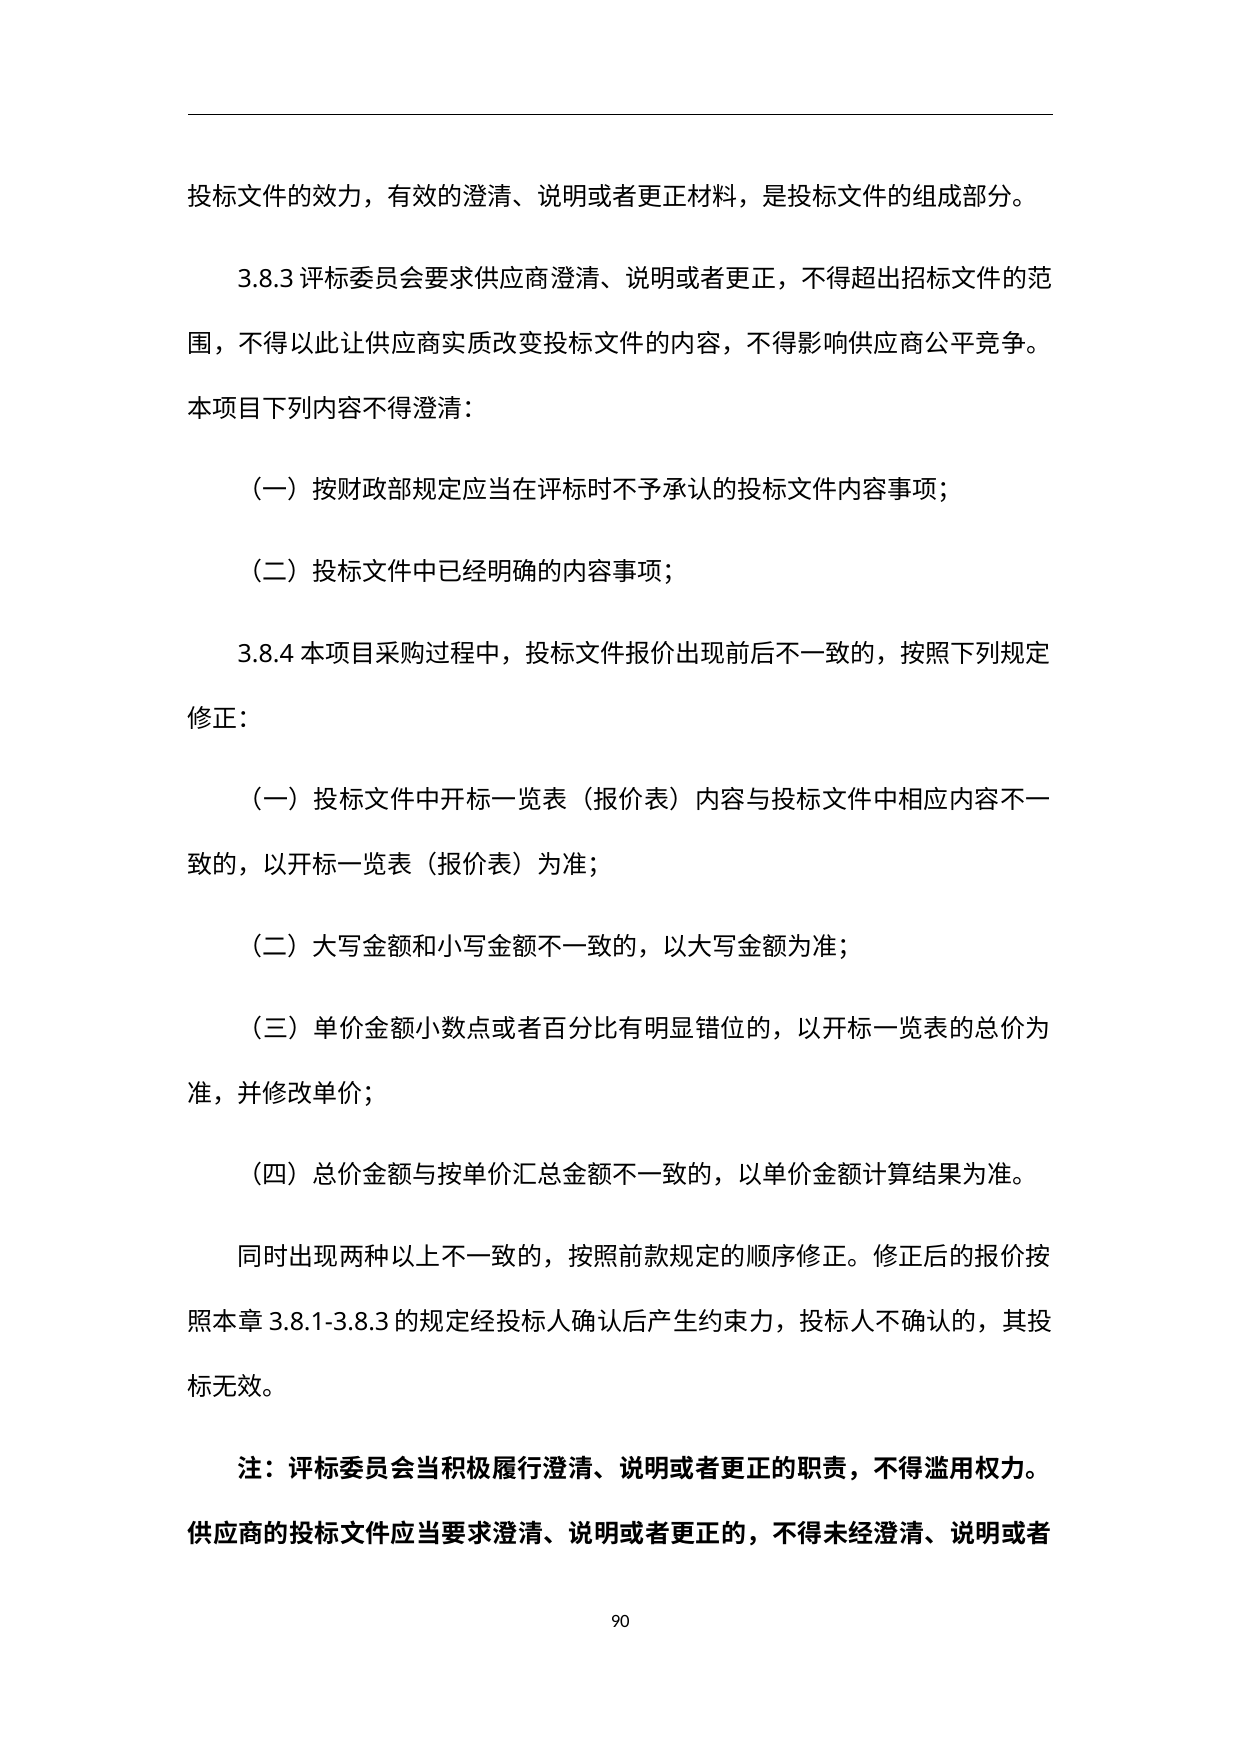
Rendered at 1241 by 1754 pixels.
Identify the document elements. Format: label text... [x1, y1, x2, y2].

text （三）单价金额小数点或者百分比有明显错位的，以开标一览表的总价为准，并修改单价； [187, 994, 1053, 1124]
text （一）投标文件中开标一览表（报价表）内容与投标文件中相应内容不一致的，以开标一览表（报价表）为准； [187, 765, 1053, 895]
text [187, 162, 1053, 227]
text （四）总价金额与按单价汇总金额不一致的，以单价金额计算结果为准。 [187, 1140, 1053, 1205]
text （二）投标文件中已经明确的内容事项； [187, 537, 1053, 602]
text 3.8.3评标委员会要求供应商澄清、说明或者更正，不得超出招标文件的范围，不得以此让供应商实质改变投标文件的内容，不得影响供应商公平竞争。本项目下列内容不得澄清： [187, 244, 1053, 439]
text 同时出现两种以上不一致的，按照前款规定的顺序修正。修正后的报价按照本章3.8.1-3.8.3的规定经投标人确认后产生约束力，投标人不确认的，其投标无效。 [187, 1222, 1053, 1417]
text （一）按财政部规定应当在评标时不予承认的投标文件内容事项； [187, 455, 1053, 520]
text 3.8.4 本项目采购过程中，投标文件报价出现前后不一致的，按照下列规定修正： [187, 619, 1053, 749]
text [187, 1434, 1053, 1564]
text （二）大写金额和小写金额不一致的，以大写金额为准； [187, 912, 1053, 977]
